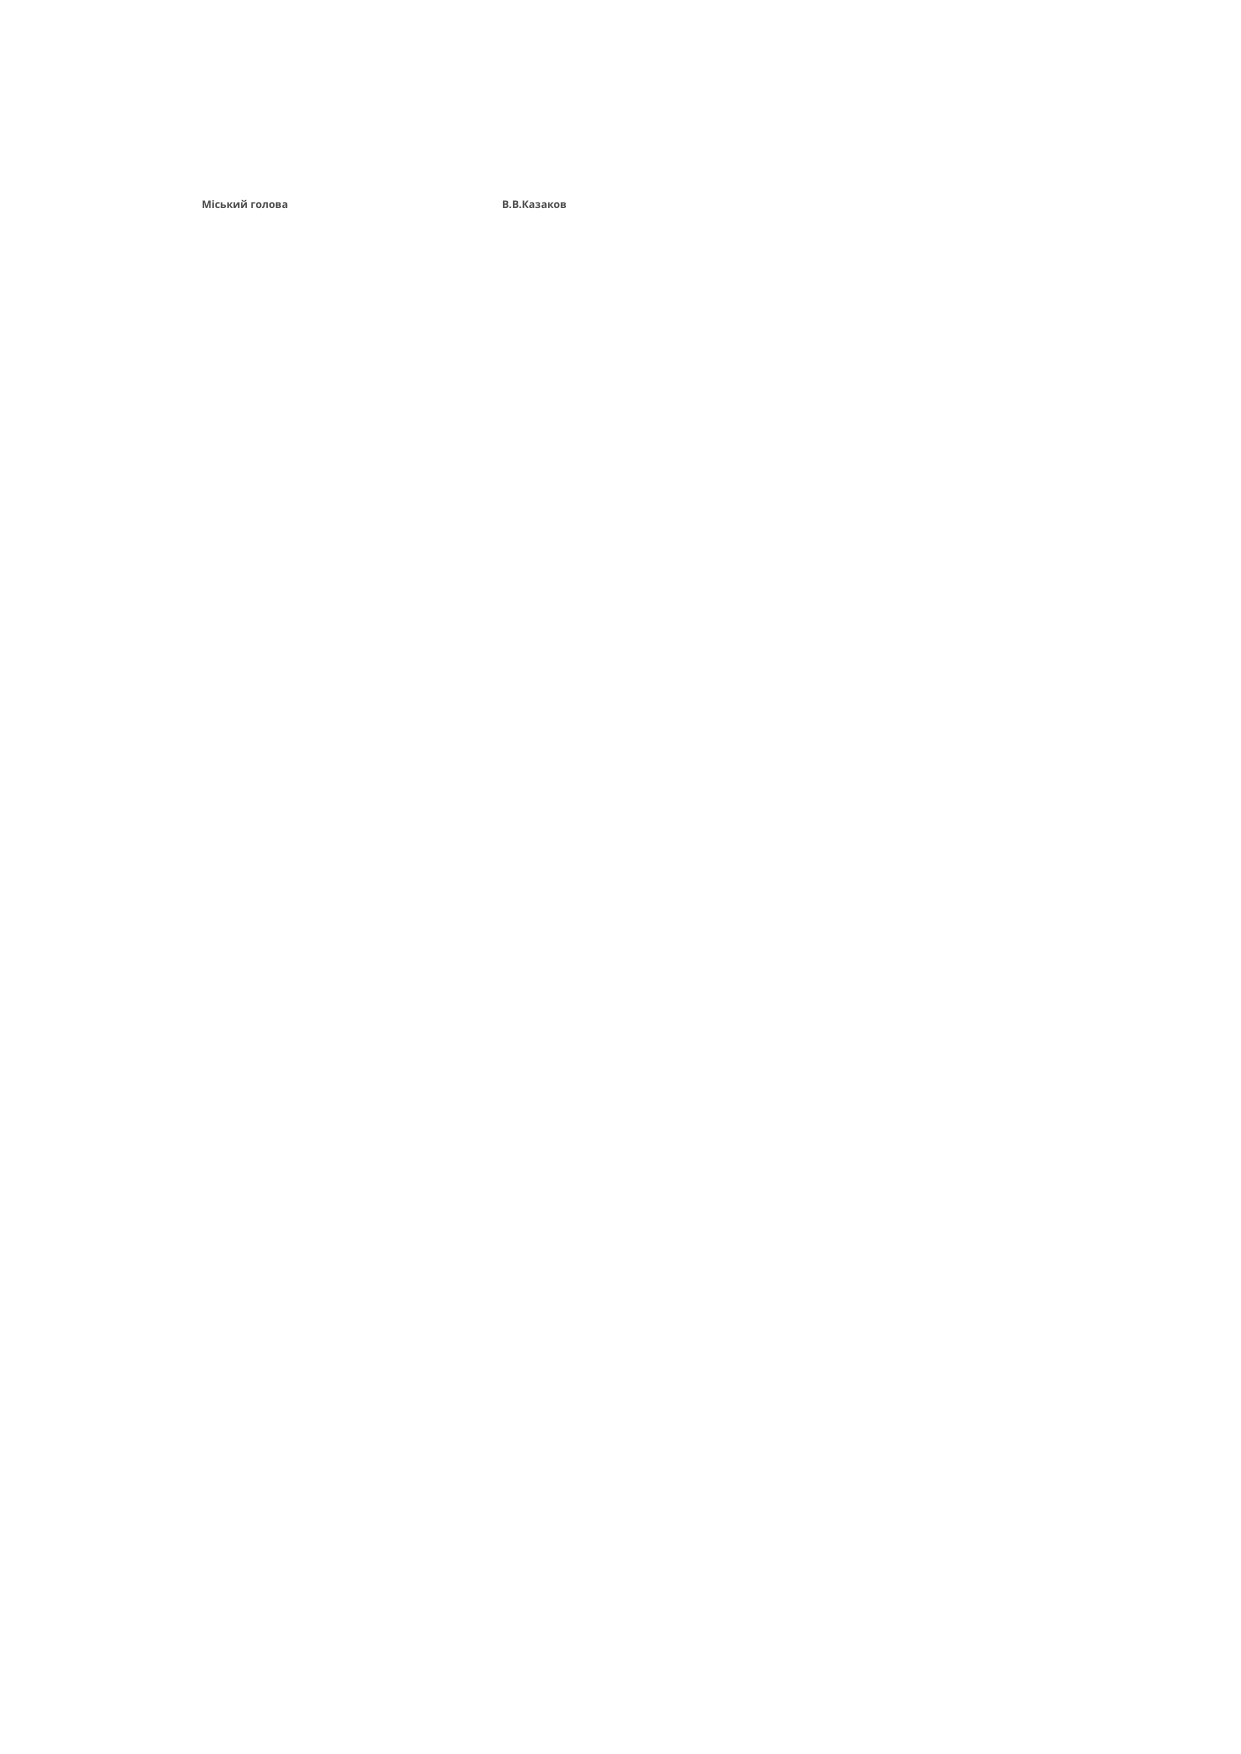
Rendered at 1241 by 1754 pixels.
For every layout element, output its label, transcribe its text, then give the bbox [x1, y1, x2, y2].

text Міський голова В.В.Казаков [177, 174, 1152, 212]
